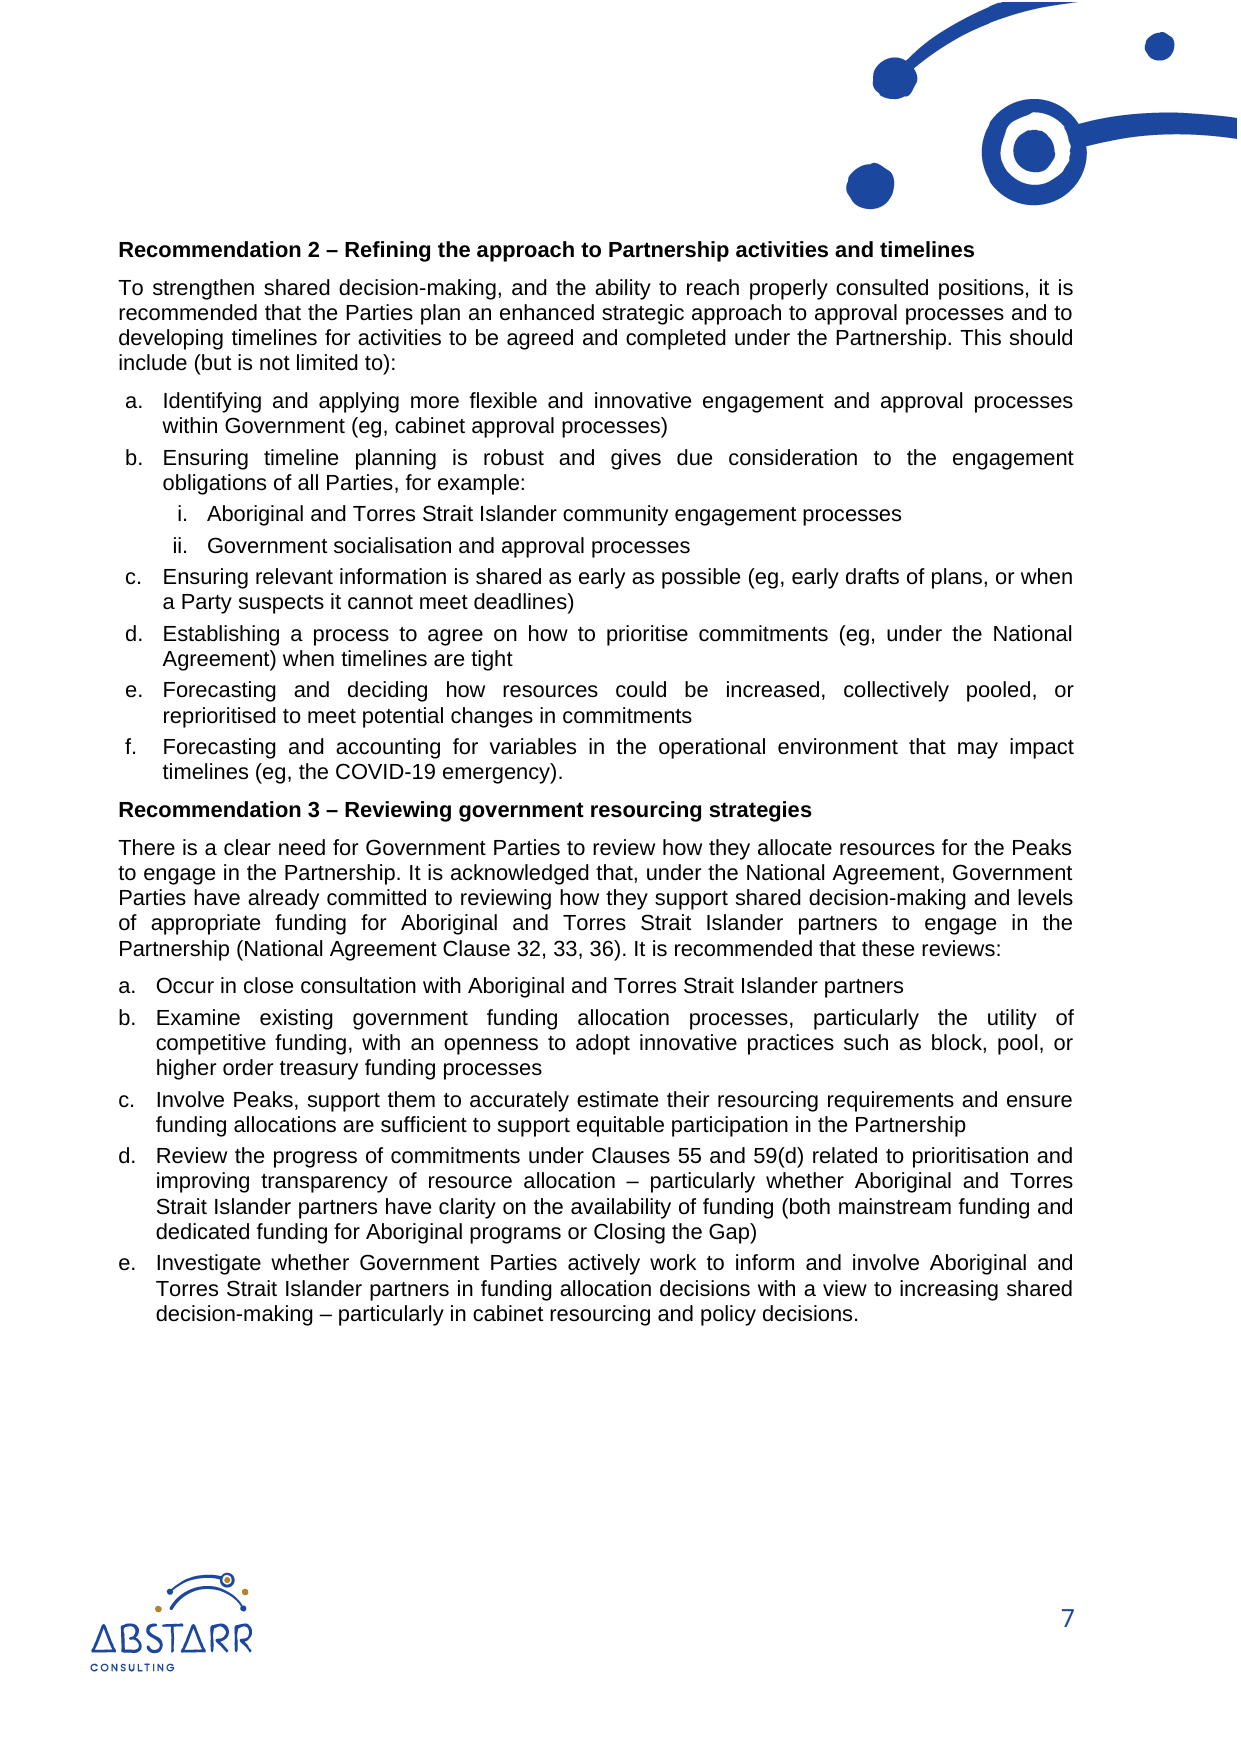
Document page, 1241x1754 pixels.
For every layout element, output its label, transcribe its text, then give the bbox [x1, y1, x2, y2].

list Occur in close consultation with Aboriginal and Torres Strait Islander partners [118, 973, 1075, 998]
list Identifying and applying more flexible and innovative engagement and approval processes within Government (eg, cabinet approval processes) [125, 388, 1075, 438]
text To strengthen shared decision-making, and the ability to reach properly consulted positions, it is recommended that the Parties plan an enhanced strategic approach to approval processes and to developing timelines for activities to be agreed and completed under the Partnership. This should include (but is not limited to): [118, 274, 1075, 375]
picture [2, 2, 1237, 1090]
list Forecasting and deciding how resources could be increased, collectively pooled, or reprioritised to meet potential changes in commitments [125, 677, 1075, 728]
list Aboriginal and Torres Strait Islander community engagement processes [188, 501, 1075, 526]
text Recommendation 3 – Reviewing government resourcing strategies [118, 797, 1075, 822]
text Recommendation 2 – Refining the approach to Partnership activities and timelines [118, 237, 1075, 262]
text There is a clear need for Government Parties to review how they allocate resources for the Peaks to engage in the Partnership. It is acknowledged that, under the National Agreement, Government Parties have already committed to reviewing how they support shared decision-making and levels of appropriate funding for Aboriginal and Torres Strait Islander partners to engage in the Partnership (National Agreement Clause 32, 33, 36). It is recommended that these reviews: [118, 835, 1075, 961]
list Establishing a process to agree on how to prioritise commitments (eg, under the National Agreement) when timelines are tight [125, 621, 1075, 671]
picture [2, 1472, 1237, 1754]
list Government socialisation and approval processes [188, 533, 1075, 558]
list Forecasting and accounting for variables in the operational environment that may impact timelines (eg, the COVID-19 emergency). [125, 734, 1075, 784]
list Review the progress of commitments under Clauses 55 and 59(d) related to prioritisation and improving transparency of resource allocation – particularly whether Aboriginal and Torres Strait Islander partners have clarity on the availability of funding (both mainstream funding and dedicated funding for Aboriginal programs or Closing the Gap) [118, 1143, 1075, 1244]
list Ensuring timeline planning is robust and gives due consideration to the engagement obligations of all Parties, for example: [125, 444, 1075, 495]
list Investigate whether Government Parties actively work to inform and involve Aboriginal and Torres Strait Islander partners in funding allocation decisions with a view to increasing shared decision-making – particularly in cabinet resourcing and policy decisions. [118, 1250, 1075, 1326]
list Involve Peaks, support them to accurately estimate their resourcing requirements and ensure funding allocations are sufficient to support equitable participation in the Partnership [118, 1087, 1075, 1137]
list Examine existing government funding allocation processes, particularly the utility of competitive funding, with an openness to adopt innovative practices such as block, pool, or higher order treasury funding processes [118, 1005, 1075, 1080]
list Ensuring relevant information is shared as early as possible (eg, early drafts of plans, or when a Party suspects it cannot meet deadlines) [125, 564, 1075, 614]
